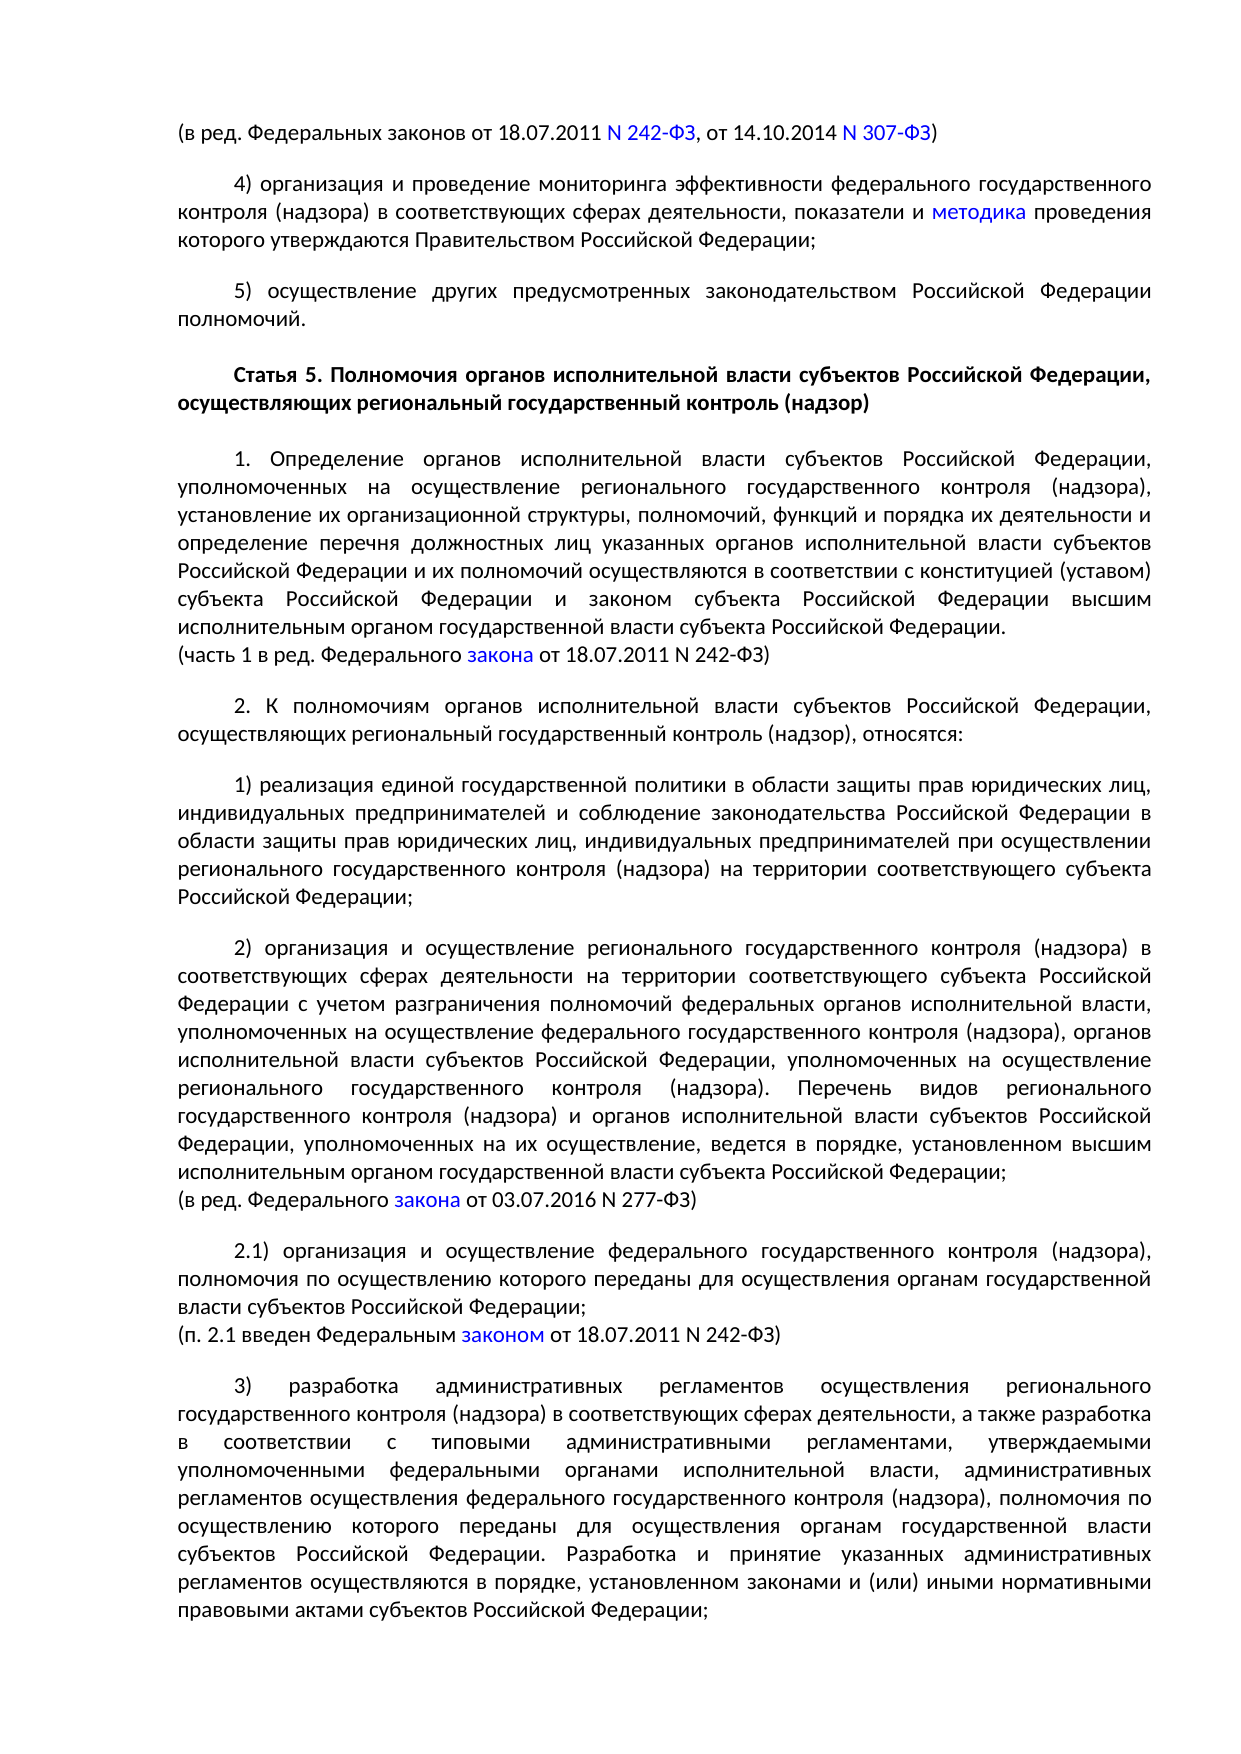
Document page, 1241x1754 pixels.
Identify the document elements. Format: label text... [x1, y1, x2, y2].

text 4) организация и проведение мониторинга эффективности федерального государственного контроля (надзора) в соответствующих сферах деятельности, показатели и методика проведения которого утверждаются Правительством Российской Федерации; [177, 169, 1152, 253]
text 1. Определение органов исполнительной власти субъектов Российской Федерации, уполномоченных на осуществление регионального государственного контроля (надзора), установление их организационной структуры, полномочий, функций и порядка их деятельности и определение перечня должностных лиц указанных органов исполнительной власти субъектов Российской Федерации и их полномочий осуществляются в соответствии с конституцией (уставом) субъекта Российской Федерации и законом субъекта Российской Федерации высшим исполнительным органом государственной власти субъекта Российской Федерации. [177, 444, 1152, 640]
text 1) реализация единой государственной политики в области защиты прав юридических лиц, индивидуальных предпринимателей и соблюдение законодательства Российской Федерации в области защиты прав юридических лиц, индивидуальных предпринимателей при осуществлении регионального государственного контроля (надзора) на территории соответствующего субъекта Российской Федерации; [177, 770, 1152, 910]
text (п. 2.1 введен Федеральным законом от 18.07.2011 N 242-ФЗ) [177, 1320, 1152, 1348]
title Статья 5. Полномочия органов исполнительной власти субъектов Российской Федерации, осуществляющих региональный государственный контроль (надзор) [177, 360, 1152, 416]
text 2.1) организация и осуществление федерального государственного контроля (надзора), полномочия по осуществлению которого переданы для осуществления органам государственной власти субъектов Российской Федерации; [177, 1236, 1152, 1320]
text 2. К полномочиям органов исполнительной власти субъектов Российской Федерации, осуществляющих региональный государственный контроль (надзор), относятся: [177, 691, 1152, 747]
text 3) разработка административных регламентов осуществления регионального государственного контроля (надзора) в соответствующих сферах деятельности, а также разработка в соответствии с типовыми административными регламентами, утверждаемыми уполномоченными федеральными органами исполнительной власти, административных регламентов осуществления федерального государственного контроля (надзора), полномочия по осуществлению которого переданы для осуществления органам государственной власти субъектов Российской Федерации. Разработка и принятие указанных административных регламентов осуществляются в порядке, установленном законами и (или) иными нормативными правовыми актами субъектов Российской Федерации; [177, 1371, 1152, 1623]
text 2) организация и осуществление регионального государственного контроля (надзора) в соответствующих сферах деятельности на территории соответствующего субъекта Российской Федерации с учетом разграничения полномочий федеральных органов исполнительной власти, уполномоченных на осуществление федерального государственного контроля (надзора), органов исполнительной власти субъектов Российской Федерации, уполномоченных на осуществление регионального государственного контроля (надзора). Перечень видов регионального государственного контроля (надзора) и органов исполнительной власти субъектов Российской Федерации, уполномоченных на их осуществление, ведется в порядке, установленном высшим исполнительным органом государственной власти субъекта Российской Федерации; [177, 933, 1152, 1185]
text (в ред. Федерального закона от 03.07.2016 N 277-ФЗ) [177, 1185, 1152, 1213]
text (в ред. Федеральных законов от 18.07.2011 N 242-ФЗ, от 14.10.2014 N 307-ФЗ) [177, 118, 1152, 146]
text 5) осуществление других предусмотренных законодательством Российской Федерации полномочий. [177, 276, 1152, 332]
text (часть 1 в ред. Федерального закона от 18.07.2011 N 242-ФЗ) [177, 640, 1152, 668]
